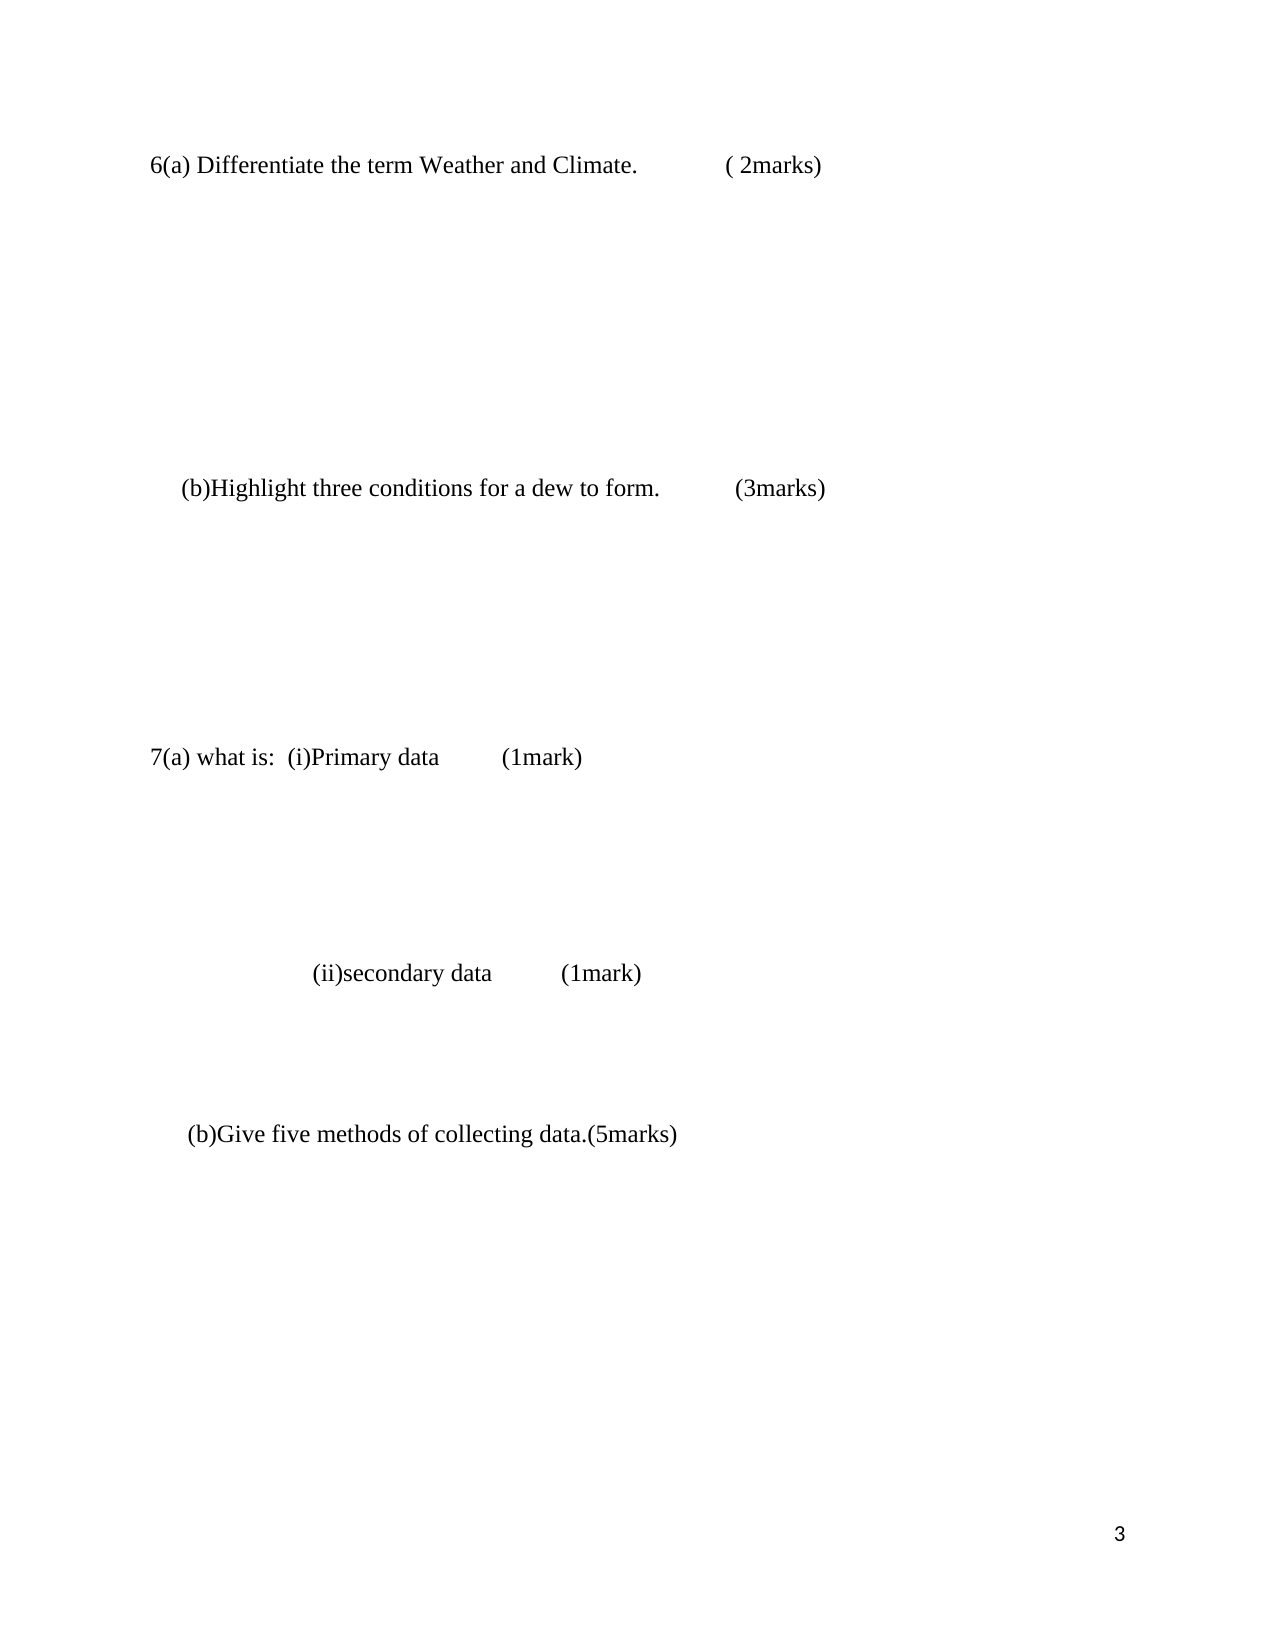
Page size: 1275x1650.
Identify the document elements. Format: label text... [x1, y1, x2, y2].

text (ii)secondary data (1mark) [150, 958, 1125, 987]
text (b)Highlight three conditions for a dew to form. (3marks) [150, 473, 1125, 502]
text 6(a) Differentiate the term Weather and Climate. ( 2marks) [150, 150, 1125, 179]
text 7(a) what is: (i)Primary data (1mark) [150, 742, 1125, 771]
text (b)Give five methods of collecting data.(5marks) [150, 1119, 1125, 1148]
